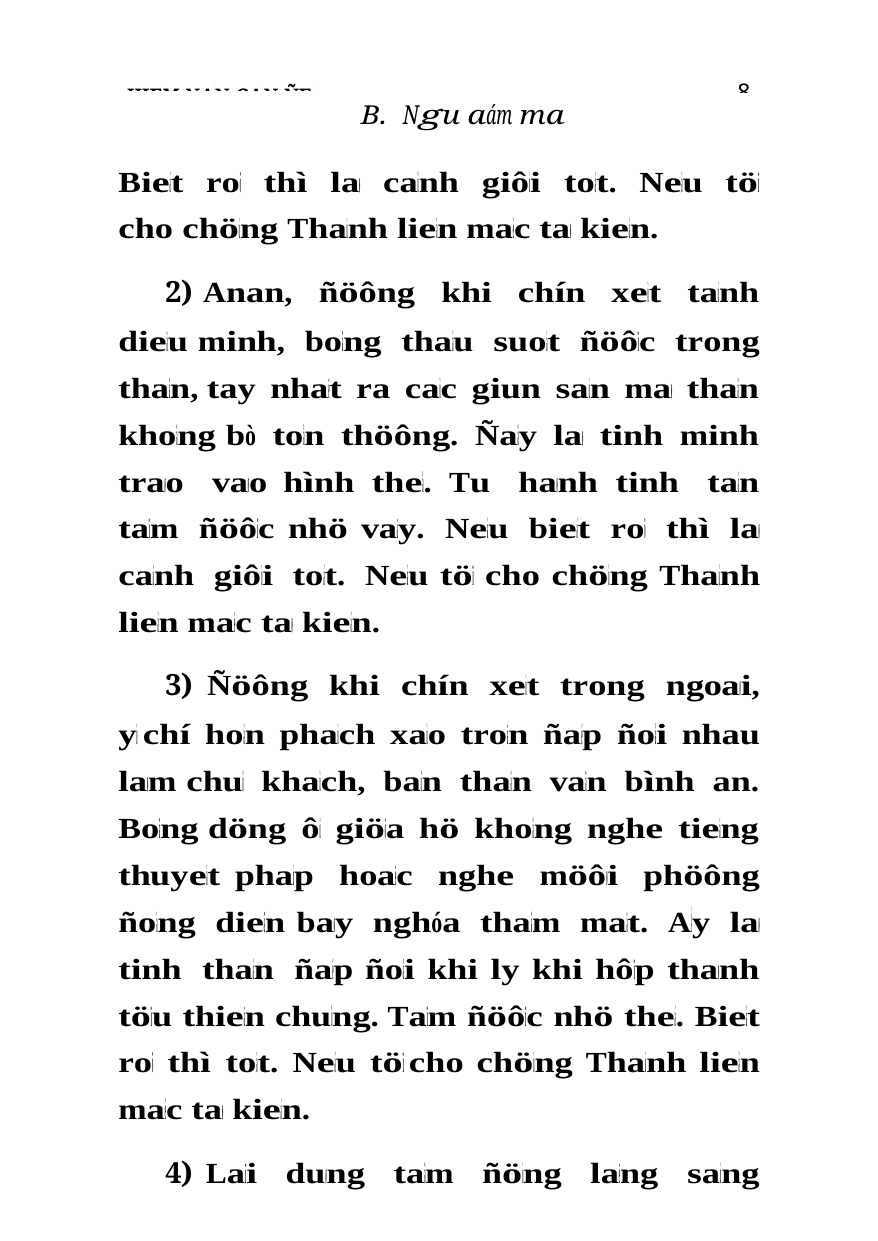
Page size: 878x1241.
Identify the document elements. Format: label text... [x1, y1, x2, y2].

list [118, 1152, 759, 1192]
list Ñöông khi chín xeùt trong ngoaøi, yù chí hoàn phaùch xaùo troän ñaép ñoåi nhau laøm chuû khaùch, baûn thaân vaãn bình an. Boãng döng ôû giöõa hö khoâng nghe tieáng thuyeát phaùp hoaëc nghe möôøi phöông ñoàng dieãn baøy nghóa thaâm maät. AÁy laø tinh thaàn ñaép ñoåi khi ly khi hôïp thaønh töïu thieän chuûng. Taïm ñöôïc nhö theá. Bieát roõ thì toát. Neáu töï cho chöùng Thaùnh lieàn maéc taø kieán. [118, 664, 760, 1126]
text B. Nguõ aám ma [361, 97, 798, 132]
text Bieát roõ thì laø caûnh giôùi toát. Neáu töï cho chöùng Thaùnh lieàn maéc taø kieán. [118, 165, 759, 245]
list Anan, ñöông khi chín xeùt taùnh dieäu minh, boãng thaáu suoát ñöôïc trong thaân, tay nhaët ra caùc giun saùn maø thaân khoâng bò toån thöông. Ñaây laø tinh minh traøo vaøo hình theå. Tu haønh tinh taán taïm ñöôïc nhö vaäy. Neáu bieát roõ thì laø caûnh giôùi toát. Neáu töï cho chöùng Thaùnh lieàn maéc taø kieán. [118, 271, 760, 639]
